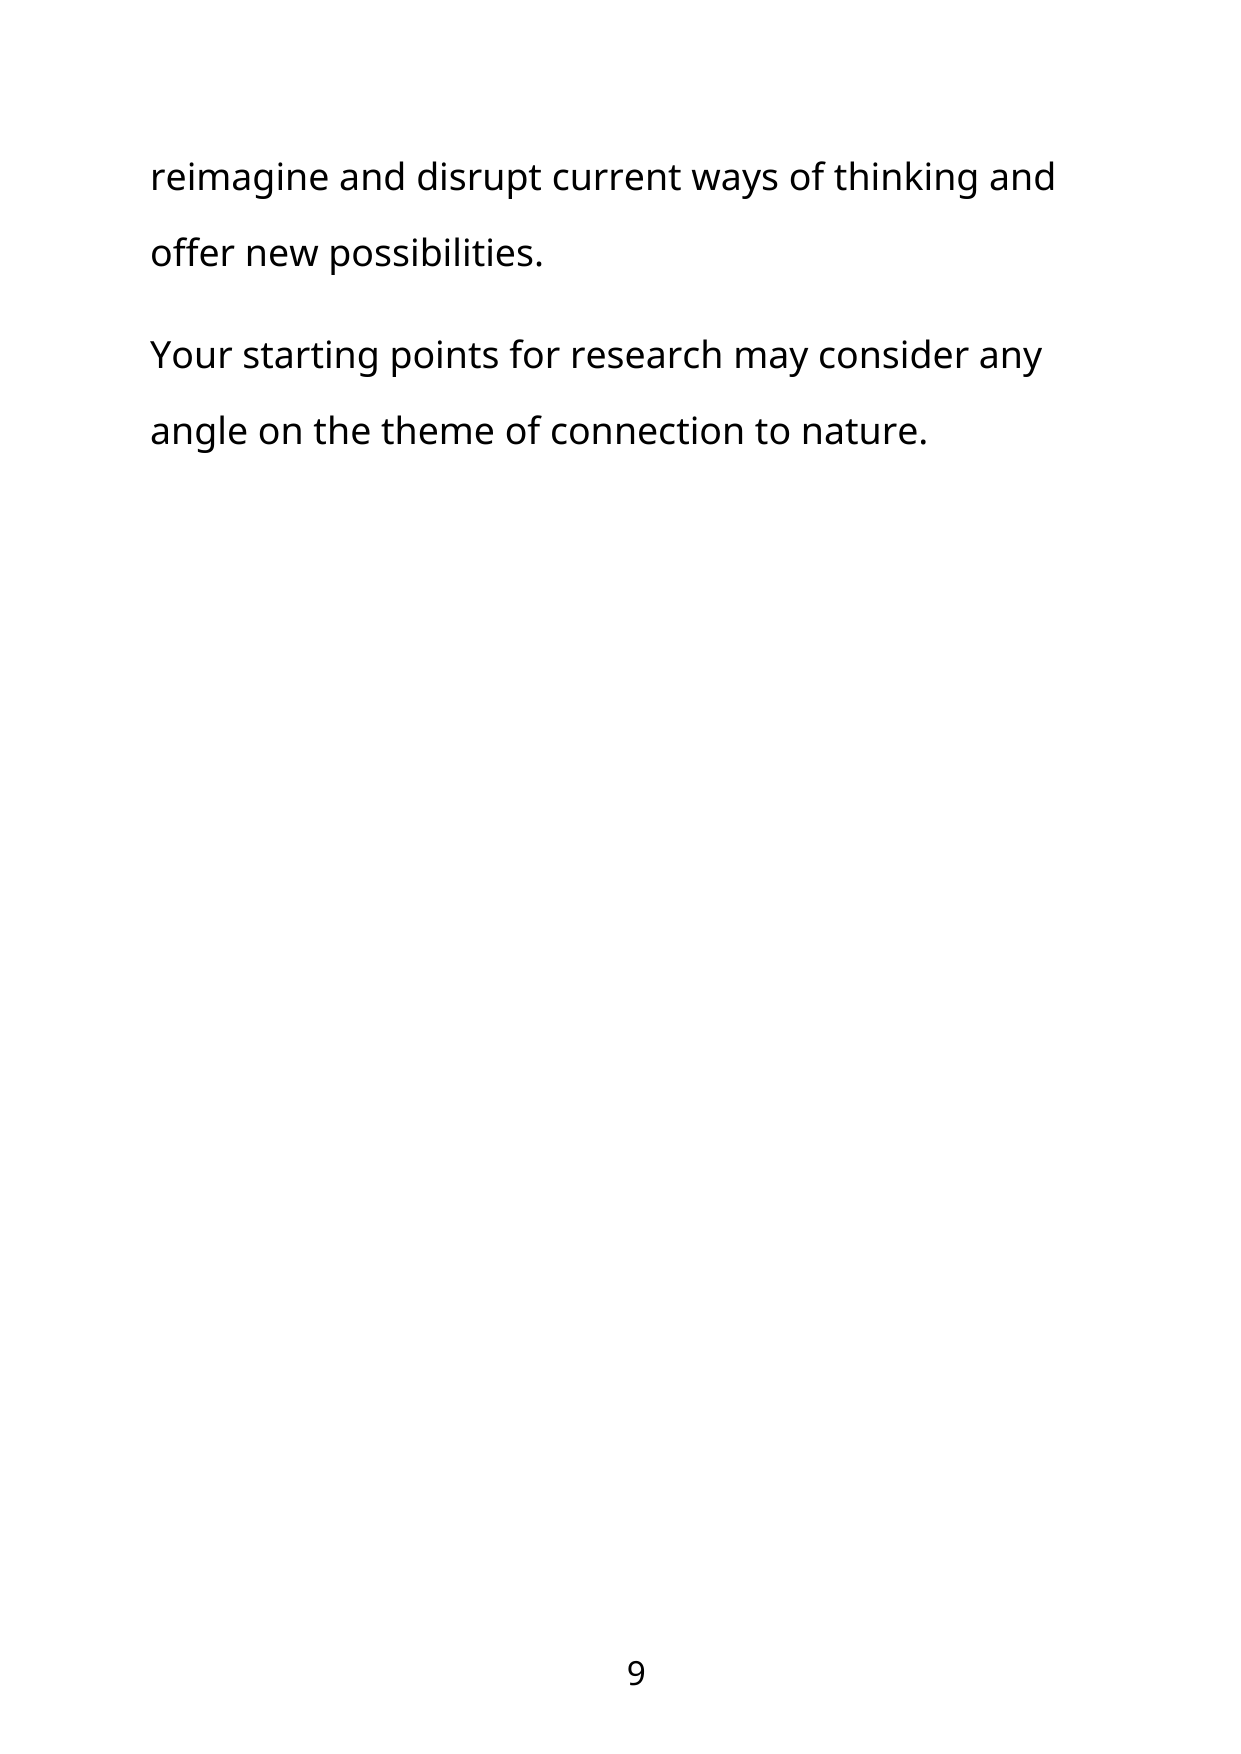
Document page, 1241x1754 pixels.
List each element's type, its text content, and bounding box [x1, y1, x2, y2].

text Your starting points for research may consider any angle on the theme of connection to nature. [150, 328, 1122, 456]
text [150, 150, 1122, 278]
